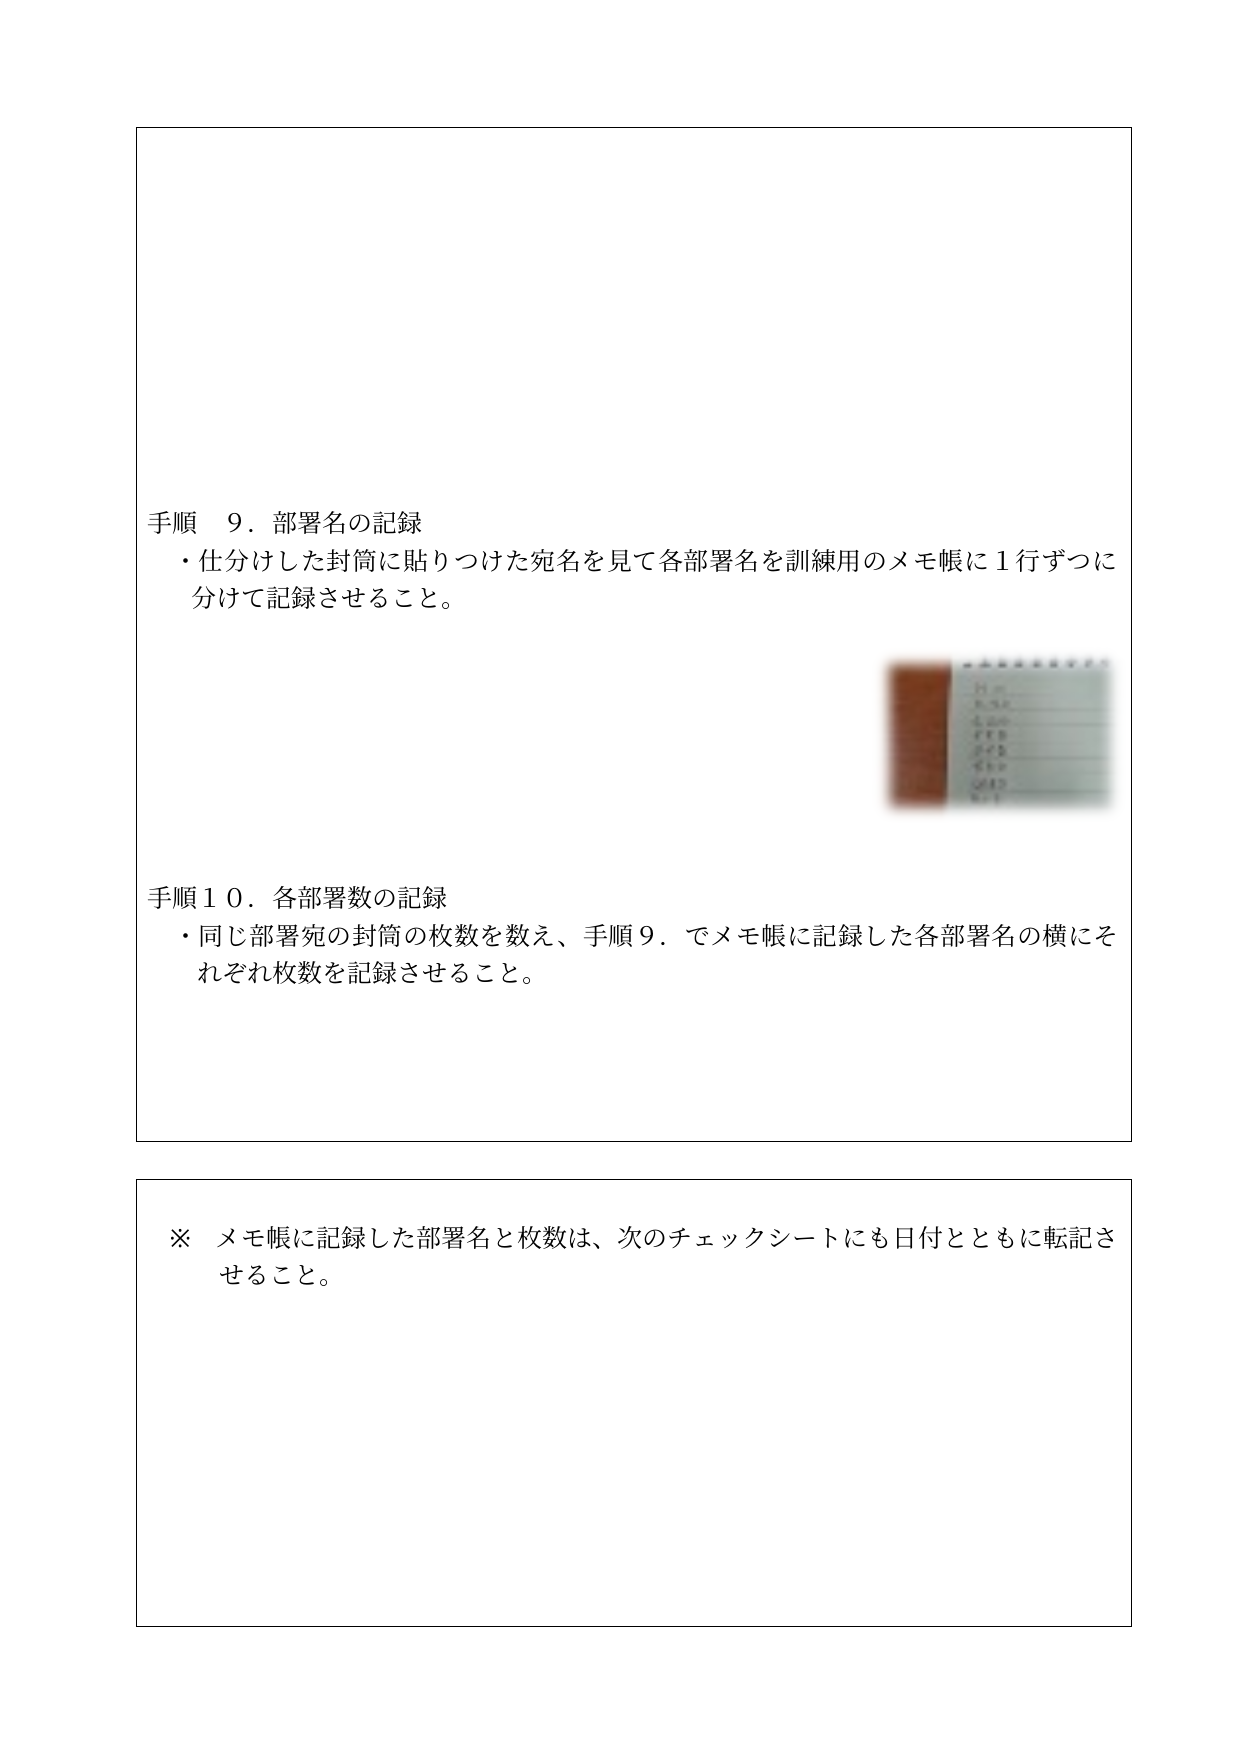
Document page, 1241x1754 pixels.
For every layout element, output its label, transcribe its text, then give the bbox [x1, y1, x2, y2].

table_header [137, 128, 1131, 1141]
table_cell □ [870, 646, 1127, 822]
picture [894, 670, 1104, 798]
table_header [137, 1180, 1131, 1626]
